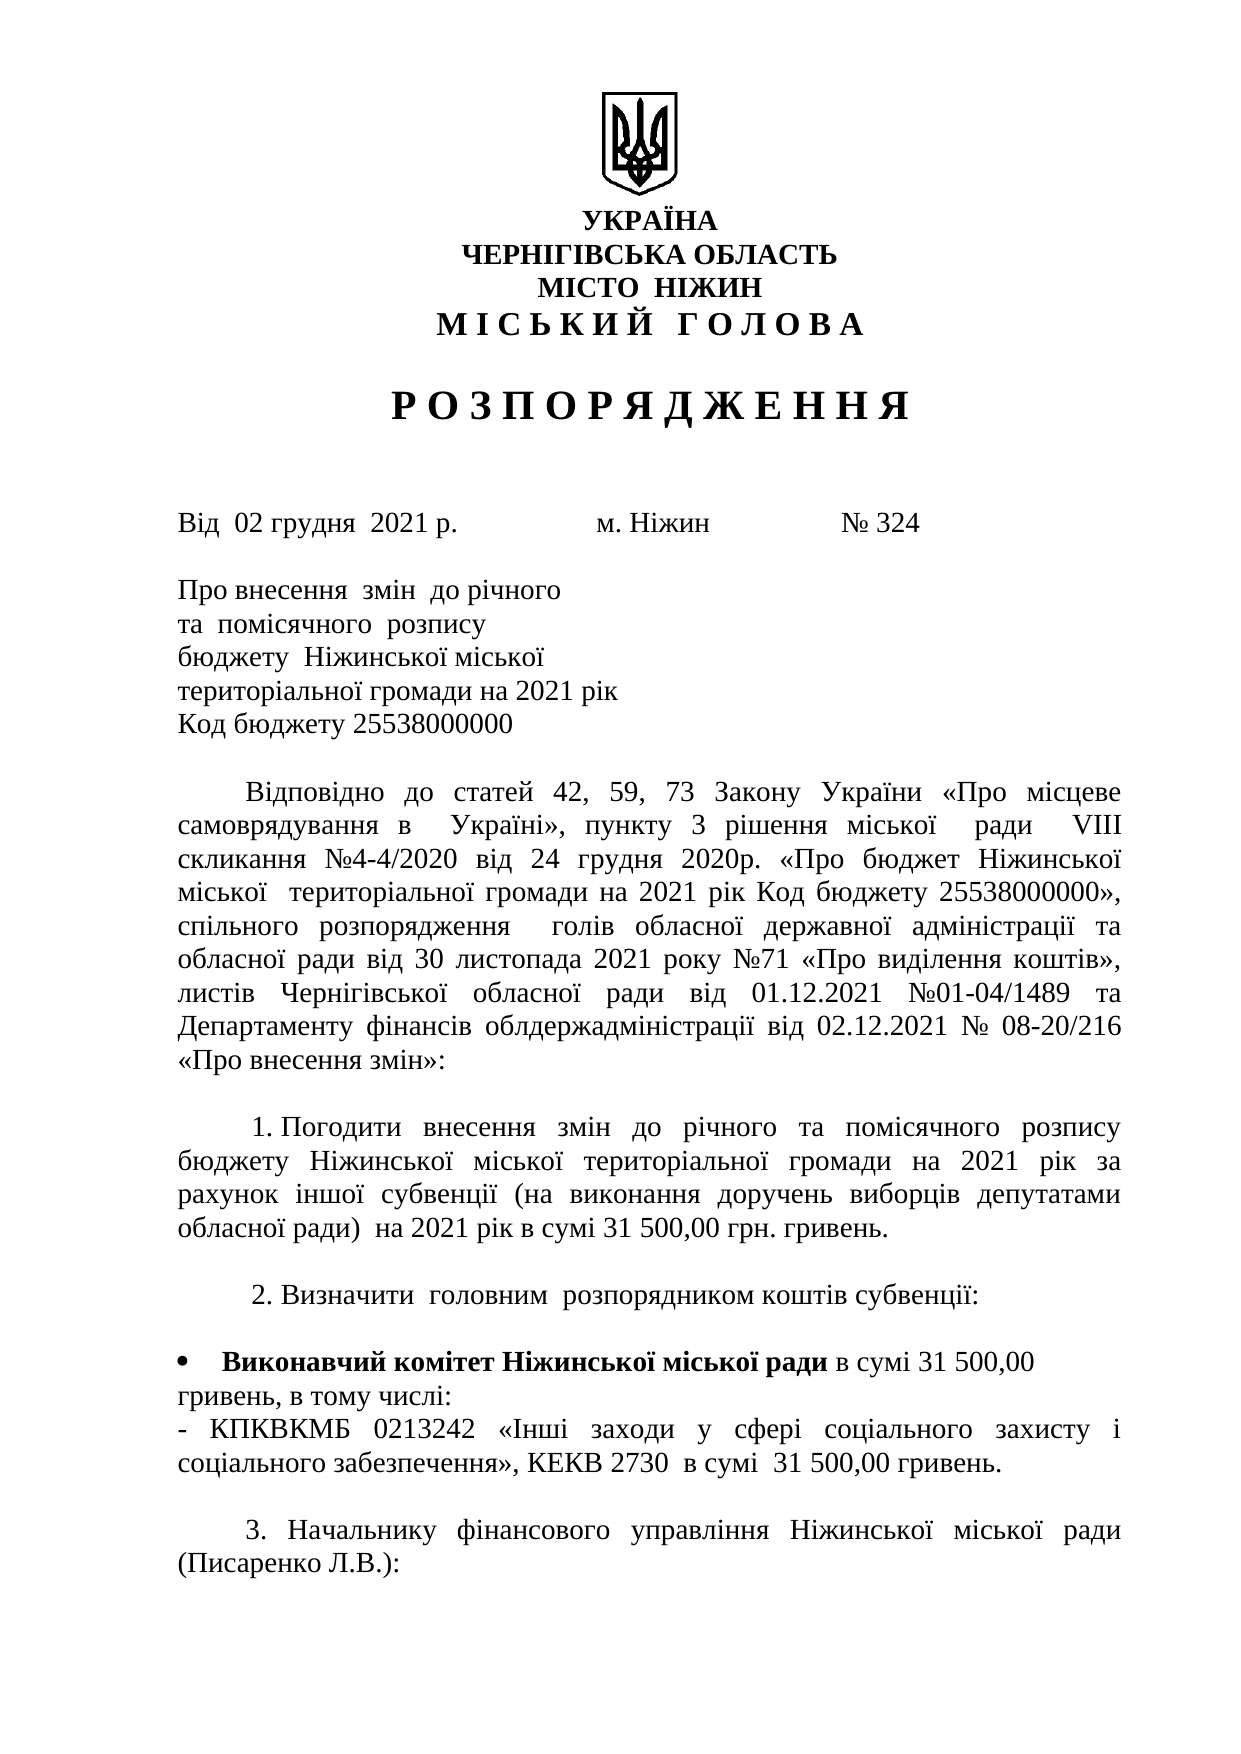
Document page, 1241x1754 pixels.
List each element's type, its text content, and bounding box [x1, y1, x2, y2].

text бюджету Ніжинської міської [177, 639, 1122, 673]
text Р О З П О Р Я Д Ж Е Н Н Я [177, 381, 1122, 429]
text Від 02 грудня 2021 р. м. Ніжин № 324 [177, 505, 1122, 539]
list Виконавчий комітет Ніжинської міської ради в сумі 31 500,00 гривень, в тому числі: [177, 1344, 1122, 1411]
picture [602, 92, 678, 196]
text УКРАЇНА [177, 203, 1122, 237]
text Про внесення змін до річного [177, 572, 1122, 606]
list Визначити головним розпорядником коштів субвенції: [177, 1277, 1122, 1310]
text М І С Ь К И Й Г О Л О В А [177, 304, 1122, 342]
text Код бюджету 25538000000 [177, 707, 1122, 740]
text МІСТО НІЖИН [177, 271, 1122, 304]
list Погодити внесення змін до річного та помісячного розпису бюджету Ніжинської міської територіальної громади на 2021 рік за рахунок іншої субвенції (на виконання доручень виборців депутатами обласної ради) на 2021 рік в сумі 31 500,00 грн. гривень. [177, 1109, 1122, 1243]
text 3. Начальнику фінансового управління Ніжинської міської ради (Писаренко Л.В.): [177, 1512, 1122, 1579]
text територіальної громади на 2021 рік [177, 673, 1122, 707]
text ЧЕРНІГІВСЬКА ОБЛАСТЬ [177, 237, 1122, 271]
text Відповідно до статей 42, 59, 73 Закону України «Про місцеве самоврядування в Україні», пункту 3 рішення міської ради VIIІ скликання №4-4/2020 від 24 грудня 2020р. «Про бюджет Ніжинської міської територіальної громади на 2021 рік Код бюджету 25538000000», спільного розпорядження голів обласної державної адміністрації та обласної ради від 30 листопада 2021 року №71 «Про виділення коштів», листів Чернігівської обласної ради від 01.12.2021 №01-04/1489 та Департаменту фінансів облдержадміністрації від 02.12.2021 № 08-20/216 «Про внесення змін»: [177, 774, 1122, 1076]
list - КПКВКМБ 0213242 «Інші заходи у сфері соціального захисту і соціального забезпечення», КЕКВ 2730 в сумі 31 500,00 гривень. [177, 1411, 1122, 1478]
text та помісячного розпису [177, 606, 1122, 639]
